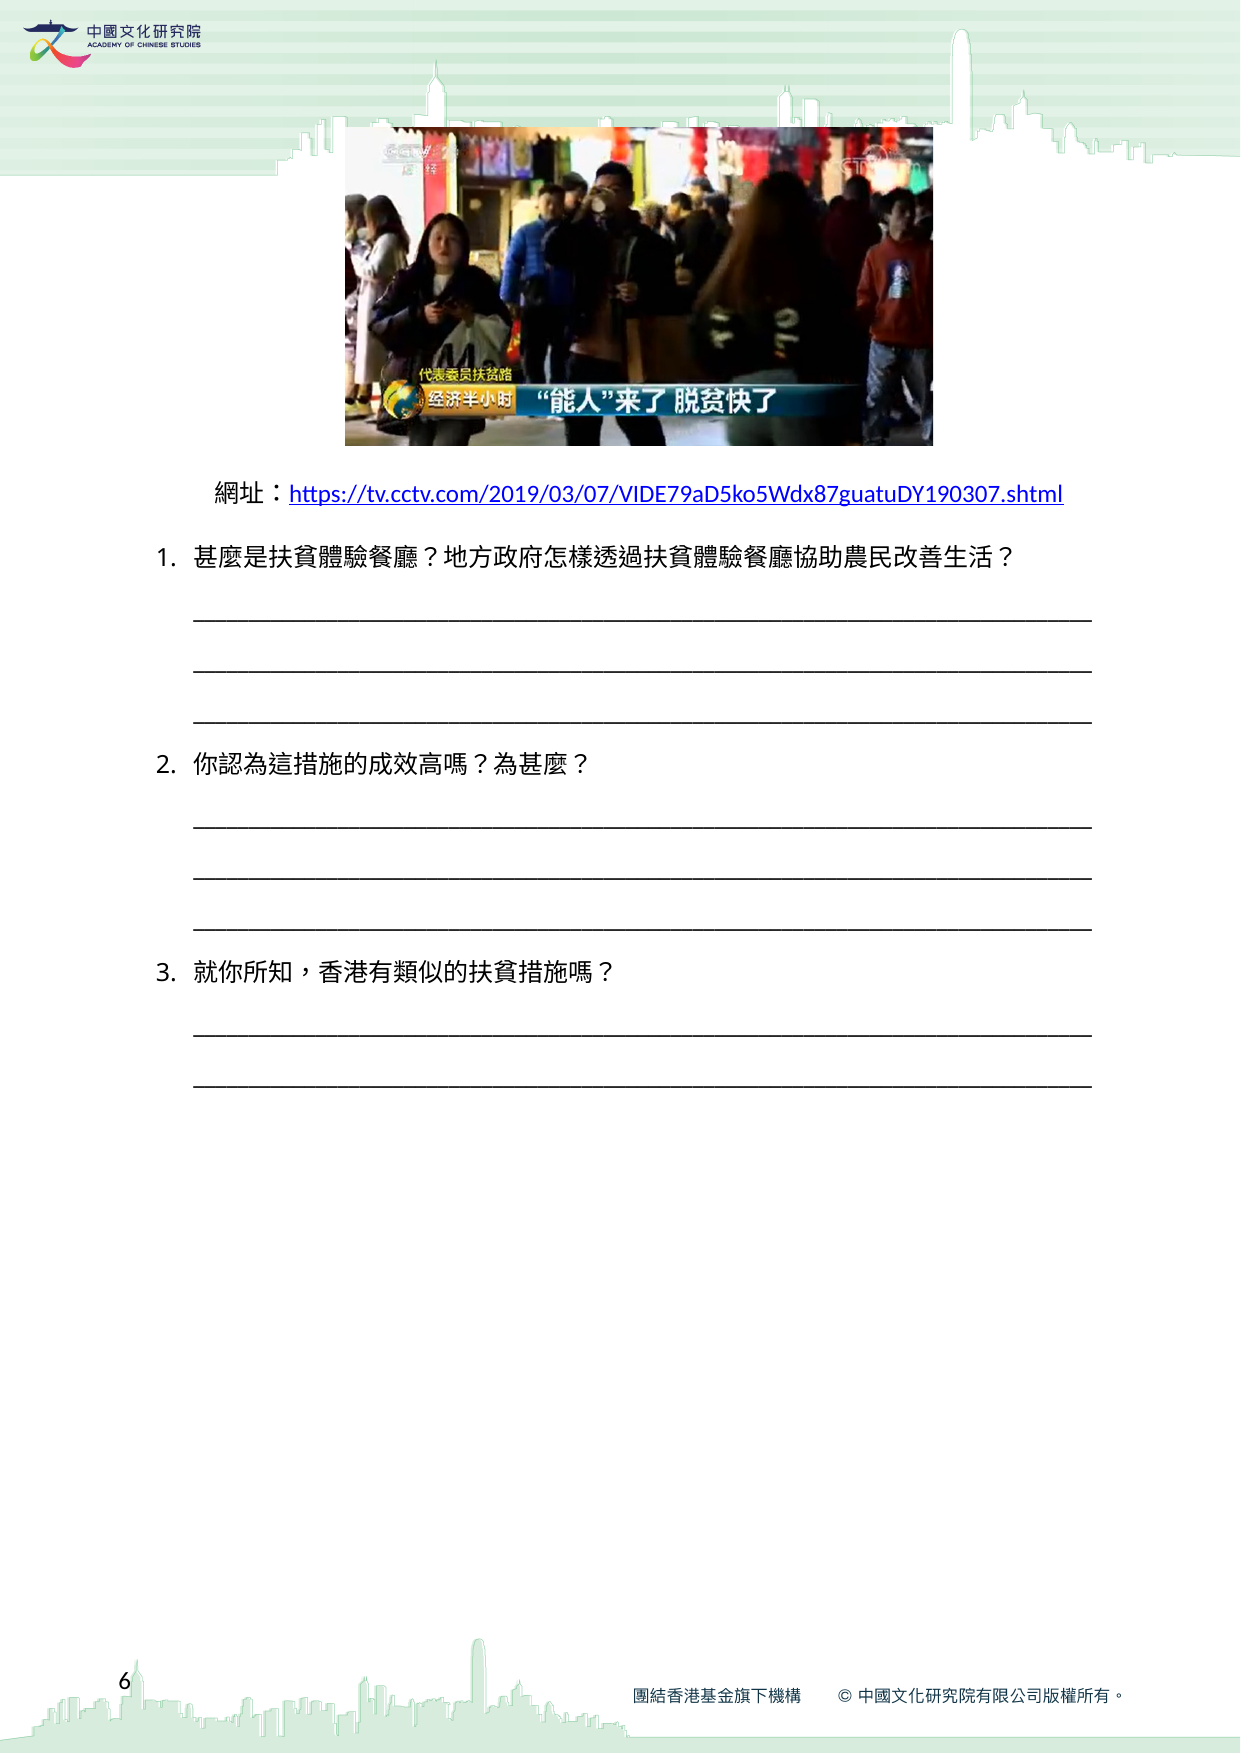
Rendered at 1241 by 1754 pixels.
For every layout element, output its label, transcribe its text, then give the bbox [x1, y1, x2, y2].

picture [0, 1634, 1241, 1753]
text 網址：https://tv.cctv.com/2019/03/07/VIDE79aD5ko5Wdx87guatuDY190307.shtml [156, 473, 1122, 509]
list _________________________________________________________________________________ [193, 799, 1101, 833]
list _________________________________________________________________________________ [193, 694, 1101, 728]
list _________________________________________________________________________________ [193, 901, 1101, 935]
list 甚麼是扶貧體驗餐廳？地方政府怎樣透過扶貧體驗餐廳協助農民改善生活？ [156, 537, 1101, 573]
list _________________________________________________________________________________ [193, 643, 1101, 677]
list _________________________________________________________________________________ [193, 850, 1101, 884]
list _________________________________________________________________________________ [193, 592, 1101, 626]
list _________________________________________________________________________________ [193, 1007, 1101, 1041]
picture [0, 0, 1241, 446]
list 就你所知，香港有類似的扶貧措施嗎？ [156, 952, 1101, 988]
list _________________________________________________________________________________ [193, 1058, 1101, 1092]
list 你認為這措施的成效高嗎？為甚麼？ [156, 745, 1101, 781]
